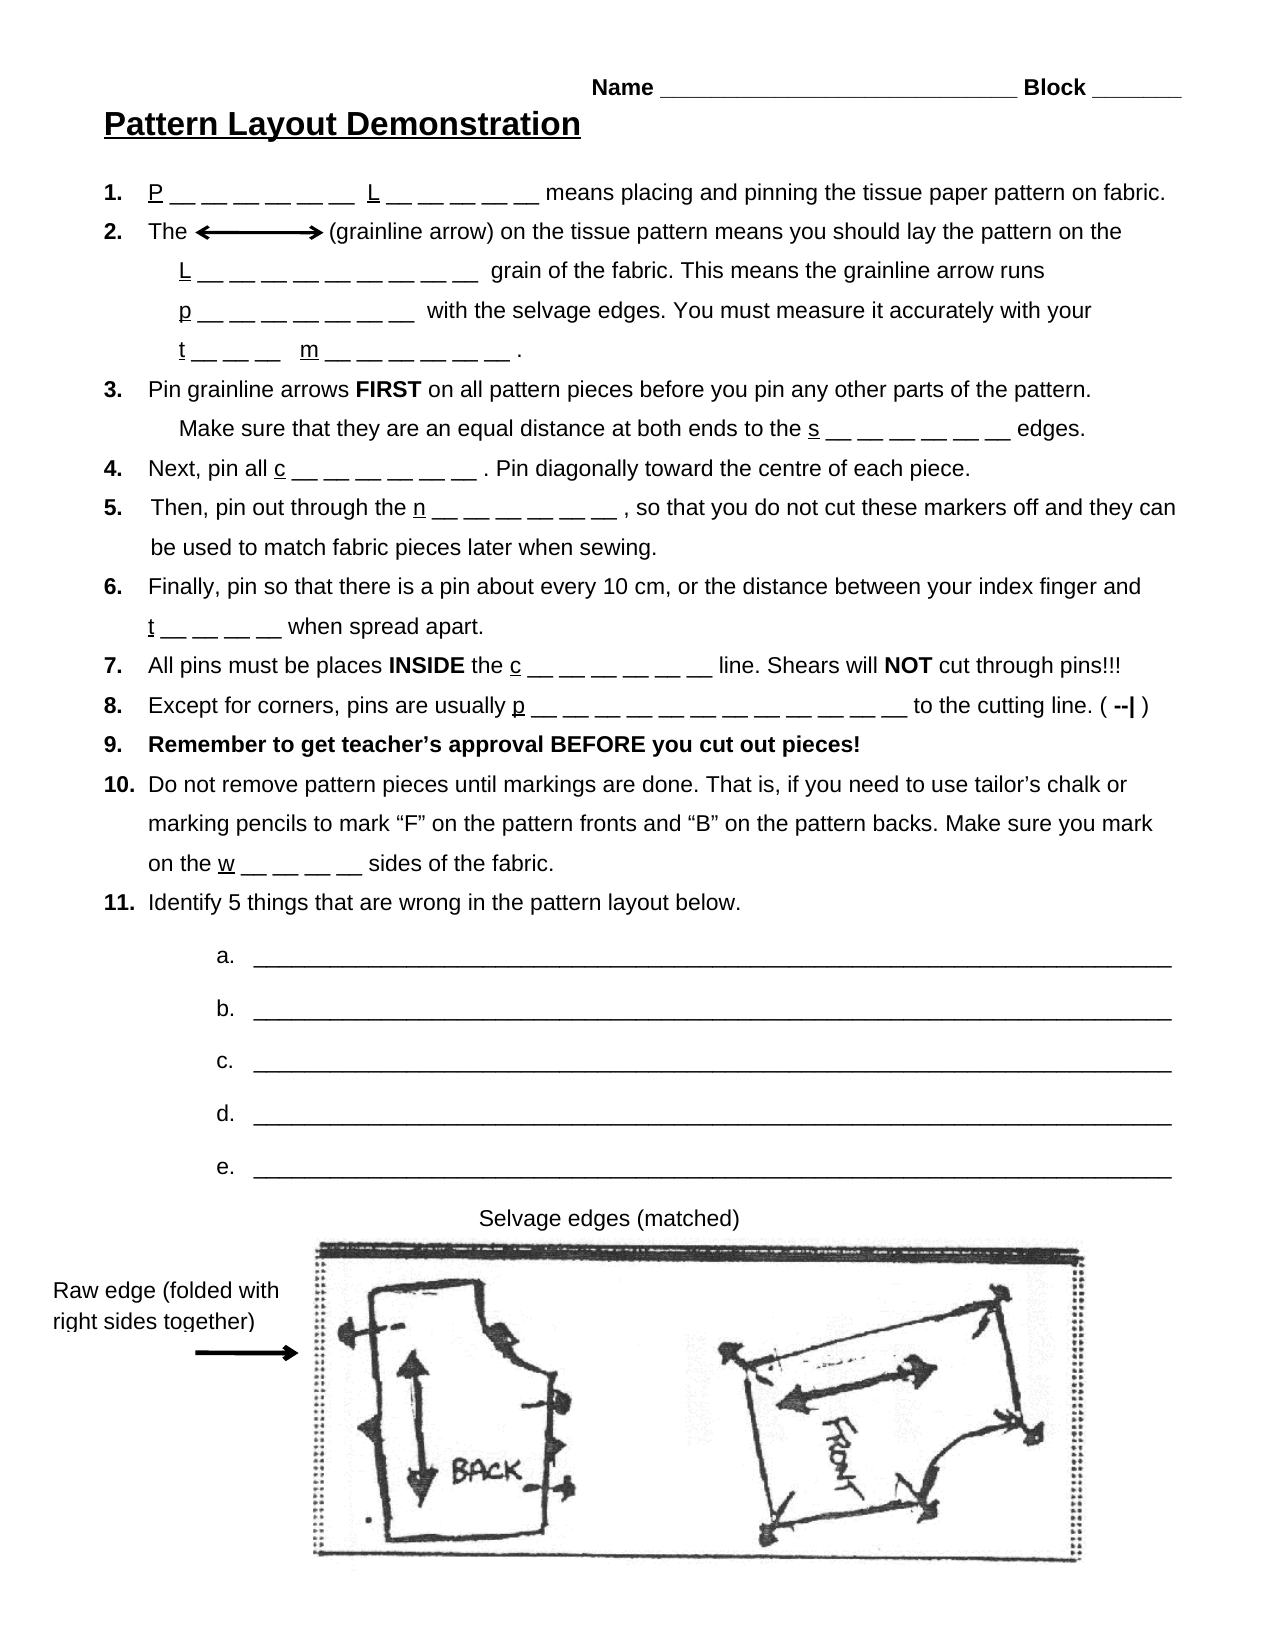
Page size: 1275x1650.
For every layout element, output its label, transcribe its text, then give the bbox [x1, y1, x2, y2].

list t __ __ __ m __ __ __ __ __ __ . [148, 336, 1181, 363]
text Name ____________________________ Block _______ [103, 74, 1181, 100]
list ________________________________________________________________________ [216, 994, 1181, 1021]
list Except for corners, pins are usually p __ __ __ __ __ __ __ __ __ __ __ __ to the cutting line. ( --| ) [103, 692, 1181, 718]
list Identify 5 things that are wrong in the pattern layout below. [103, 889, 1181, 915]
list ________________________________________________________________________ [216, 1153, 1181, 1179]
text Pattern Layout Demonstration [103, 104, 1181, 142]
list ________________________________________________________________________ [216, 1047, 1181, 1073]
list Next, pin all c __ __ __ __ __ __ . Pin diagonally toward the centre of each piece. [103, 455, 1181, 481]
list Do not remove pattern pieces until markings are done. That is, if you need to use tailor’s chalk or marking pencils to mark “F” on the pattern fronts and “B” on the pattern backs. Make sure you mark on the w __ __ __ __ sides of the fabric. [103, 771, 1181, 876]
list All pins must be places INSIDE the c __ __ __ __ __ __ line. Shears will NOT cut through pins!!! [103, 652, 1181, 678]
list ________________________________________________________________________ [216, 942, 1181, 968]
list Remember to get teacher’s approval BEFORE you cut out pieces! [103, 731, 1181, 757]
list Finally, pin so that there is a pin about every 10 cm, or the distance between your index finger and [103, 573, 1181, 599]
picture [312, 1238, 1089, 1571]
text Selvage edges (matched) [103, 1205, 1181, 1232]
list P __ __ __ __ __ __ L __ __ __ __ __ means placing and pinning the tissue paper pattern on fabric. [103, 178, 1181, 205]
list p __ __ __ __ __ __ __ with the selvage edges. You must measure it accurately with your [148, 297, 1181, 323]
list Pin grainline arrows FIRST on all pattern pieces before you pin any other parts of the pattern. [103, 376, 1181, 402]
text t __ __ __ __ when spread apart. [103, 613, 1181, 639]
list L __ __ __ __ __ __ __ __ __ grain of the fabric. This means the grainline arrow runs [148, 257, 1181, 284]
text Make sure that they are an equal distance at both ends to the s __ __ __ __ __ __ edges. [103, 415, 1181, 442]
list Then, pin out through the n __ __ __ __ __ __ , so that you do not cut these markers off and they can be used to match fabric pieces later when sewing. [103, 494, 1181, 560]
list ________________________________________________________________________ [216, 1100, 1181, 1126]
list The (grainline arrow) on the tissue pattern means you should lay the pattern on the [103, 218, 1181, 244]
